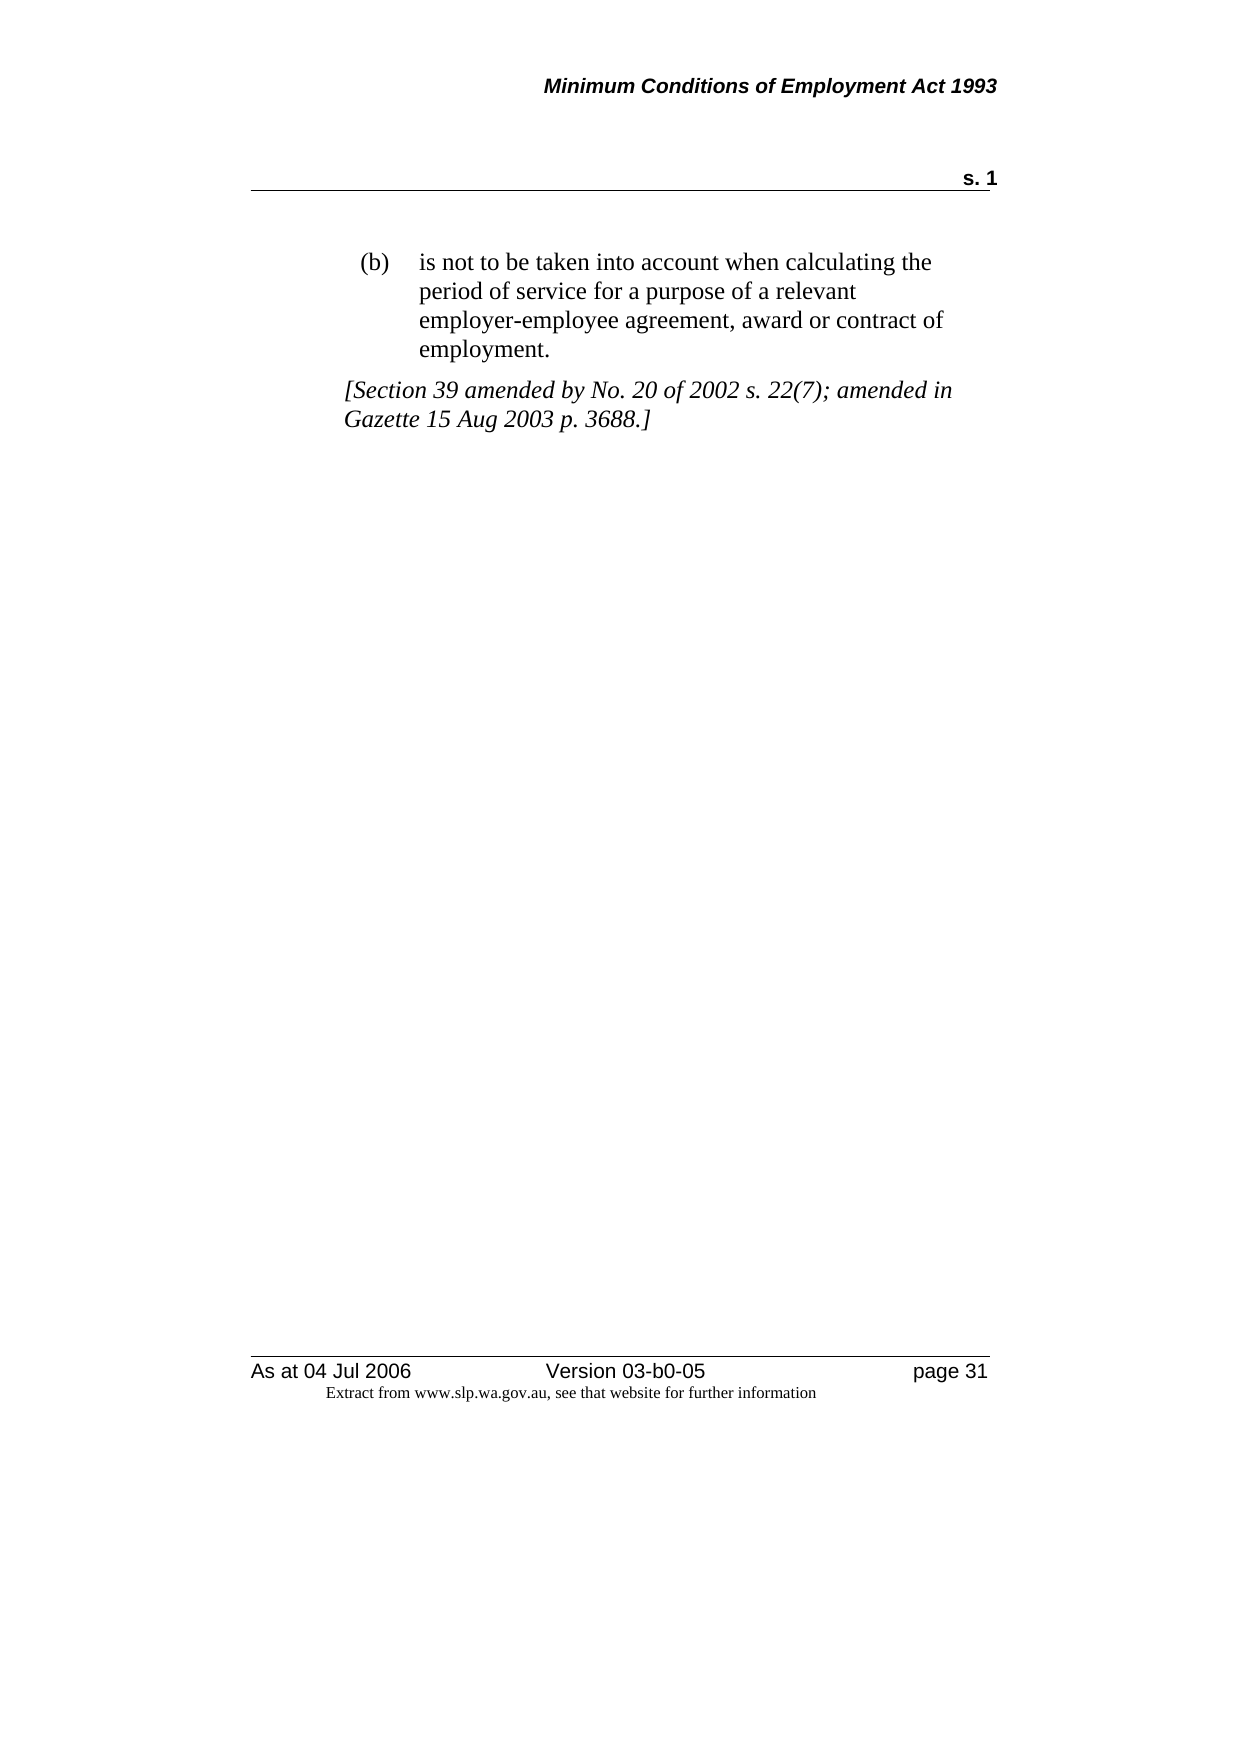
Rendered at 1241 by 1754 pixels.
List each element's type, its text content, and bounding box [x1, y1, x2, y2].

text [Section 39 amended by No. 20 of 2002 s. 22(7); amended in Gazette 15 Aug 2003 p. 3688.] [251, 375, 990, 432]
text (b) is not to be taken into account when calculating the period of service for a purpose of a relevant employer-employee agreement, award or contract of employment. [251, 247, 990, 362]
